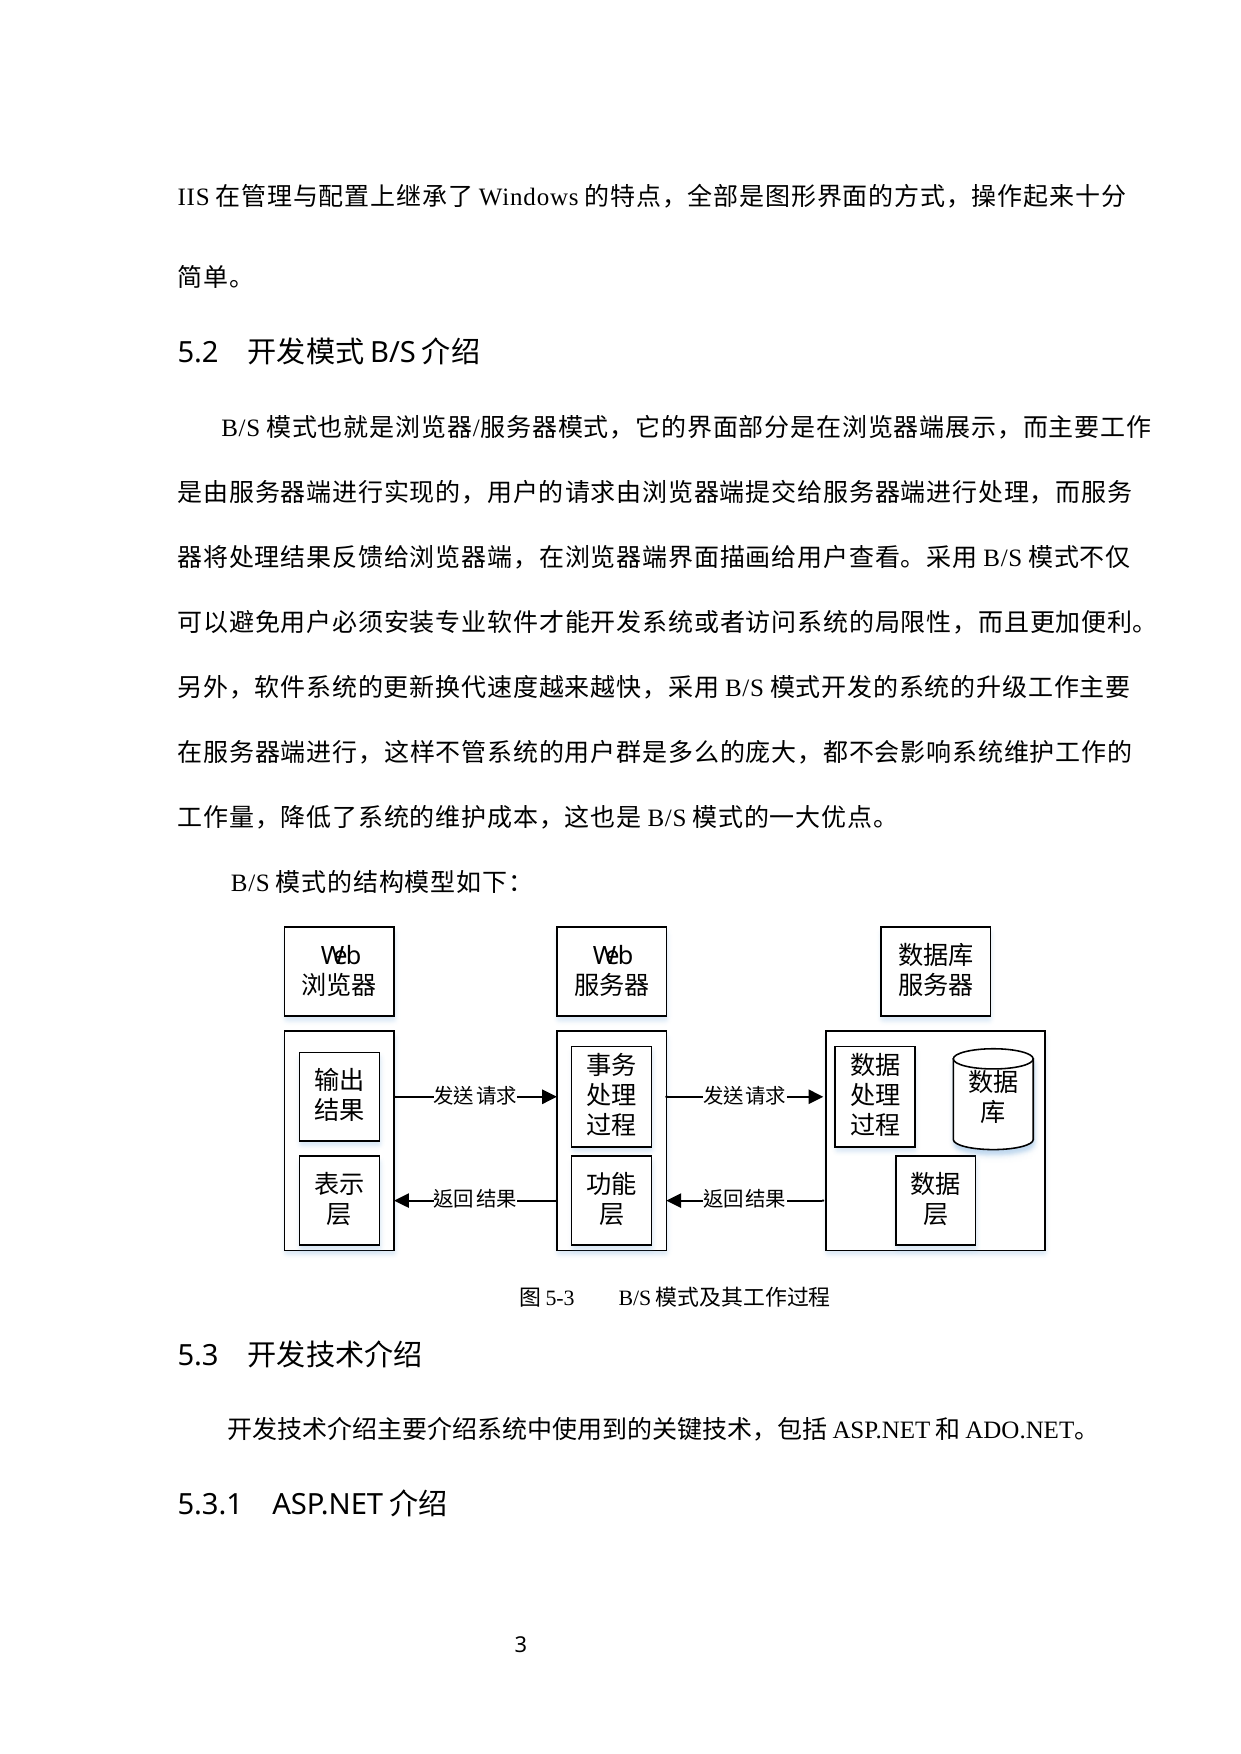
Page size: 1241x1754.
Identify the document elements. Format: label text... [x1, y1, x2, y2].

text B/S模式也就是浏览器/服务器模式，它的界面部分是在浏览器端展示，而主要工作是由服务器端进行实现的，用户的请求由浏览器端提交给服务器端进行处理，而服务器将处理结果反馈给浏览器端，在浏览器端界面描画给用户查看。采用B/S模式不仅可以避免用户必须安装专业软件才能开发系统或者访问系统的局限性，而且更加便利。另外，软件系统的更新换代速度越来越快，采用B/S模式开发的系统的升级工作主要在服务器端进行，这样不管系统的用户群是多么的庞大，都不会影响系统维护工作的工作量，降低了系统的维护成本，这也是B/S模式的一大优点。 [177, 393, 1152, 848]
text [177, 162, 1152, 308]
text B/S模式的结构模型如下： [177, 848, 1152, 913]
text 开发技术介绍主要介绍系统中使用到的关键技术，包括ASP.NET和ADO.NET。 [177, 1395, 1152, 1460]
text 图5-3 B/S模式及其工作过程 [177, 1279, 1152, 1312]
text 5.3 开发技术介绍 [177, 1320, 1152, 1385]
text 5.3.1 ASP.NET介绍 [177, 1469, 1152, 1534]
text 5.2 开发模式B/S介绍 [177, 317, 1152, 382]
